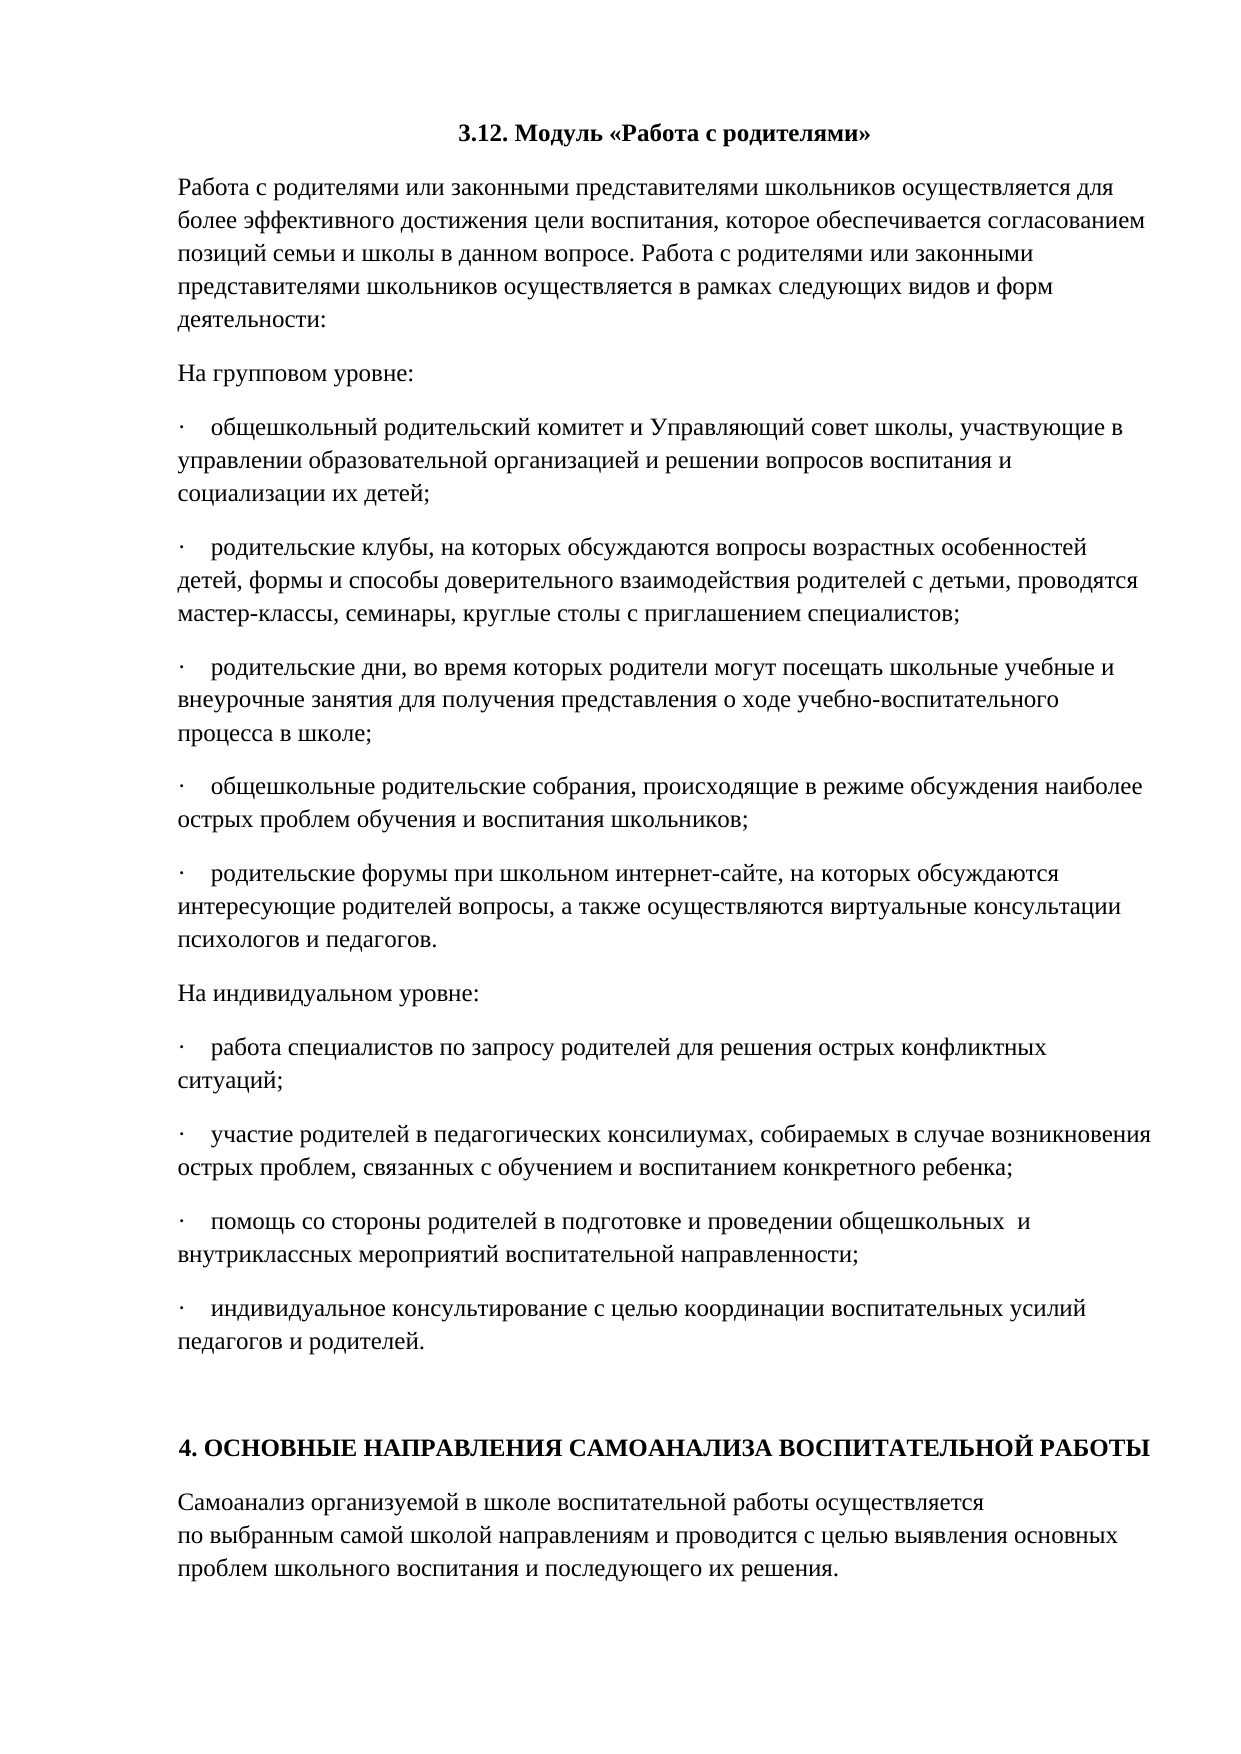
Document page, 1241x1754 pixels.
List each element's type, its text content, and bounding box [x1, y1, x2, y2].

text · родительские клубы, на которых обсуждаются вопросы возрастных особенностей детей, формы и способы доверительного взаимодействия родителей с детьми, проводятся мастер-классы, семинары, круглые столы с приглашением специалистов; [177, 532, 1152, 626]
text 4. ОСНОВНЫЕ НАПРАВЛЕНИЯ САМОАНАЛИЗА ВОСПИТАТЕЛЬНОЙ РАБОТЫ [177, 1433, 1152, 1462]
text Работа с родителями или законными представителями школьников осуществляется для более эффективного достижения цели воспитания, которое обеспечивается согласованием позиций семьи и школы в данном вопросе. Работа с родителями или законными представителями школьников осуществляется в рамках следующих видов и форм деятельности: [177, 172, 1152, 333]
text · родительские форумы при школьном интернет-сайте, на которых обсуждаются интересующие родителей вопросы, а также осуществляются виртуальные консультации психологов и педагогов. [177, 858, 1152, 953]
text · родительские дни, во время которых родители могут посещать школьные учебные и внеурочные занятия для получения представления о ходе учебно-воспитательного процесса в школе; [177, 652, 1152, 746]
text Самоанализ организуемой в школе воспитательной работы осуществляется по выбранным самой школой направлениям и проводится с целью выявления основных проблем школьного воспитания и последующего их решения. [177, 1487, 1152, 1582]
text На индивидуальном уровне: [177, 978, 1152, 1007]
text · общешкольные родительские собрания, происходящие в режиме обсуждения наиболее острых проблем обучения и воспитания школьников; [177, 771, 1152, 833]
text · индивидуальное консультирование c целью координации воспитательных усилий педагогов и родителей. [177, 1293, 1152, 1354]
text · общешкольный родительский комитет и Управляющий совет школы, участвующие в управлении образовательной организацией и решении вопросов воспитания и социализации их детей; [177, 412, 1152, 507]
text На групповом уровне: [177, 358, 1152, 387]
text 3.12. Модуль «Работа с родителями» [177, 118, 1152, 147]
text · помощь со стороны родителей в подготовке и проведении общешкольных и внутриклассных мероприятий воспитательной направленности; [177, 1206, 1152, 1268]
text · работа специалистов по запросу родителей для решения острых конфликтных ситуаций; [177, 1032, 1152, 1094]
text · участие родителей в педагогических консилиумах, собираемых в случае возникновения острых проблем, связанных с обучением и воспитанием конкретного ребенка; [177, 1119, 1152, 1181]
